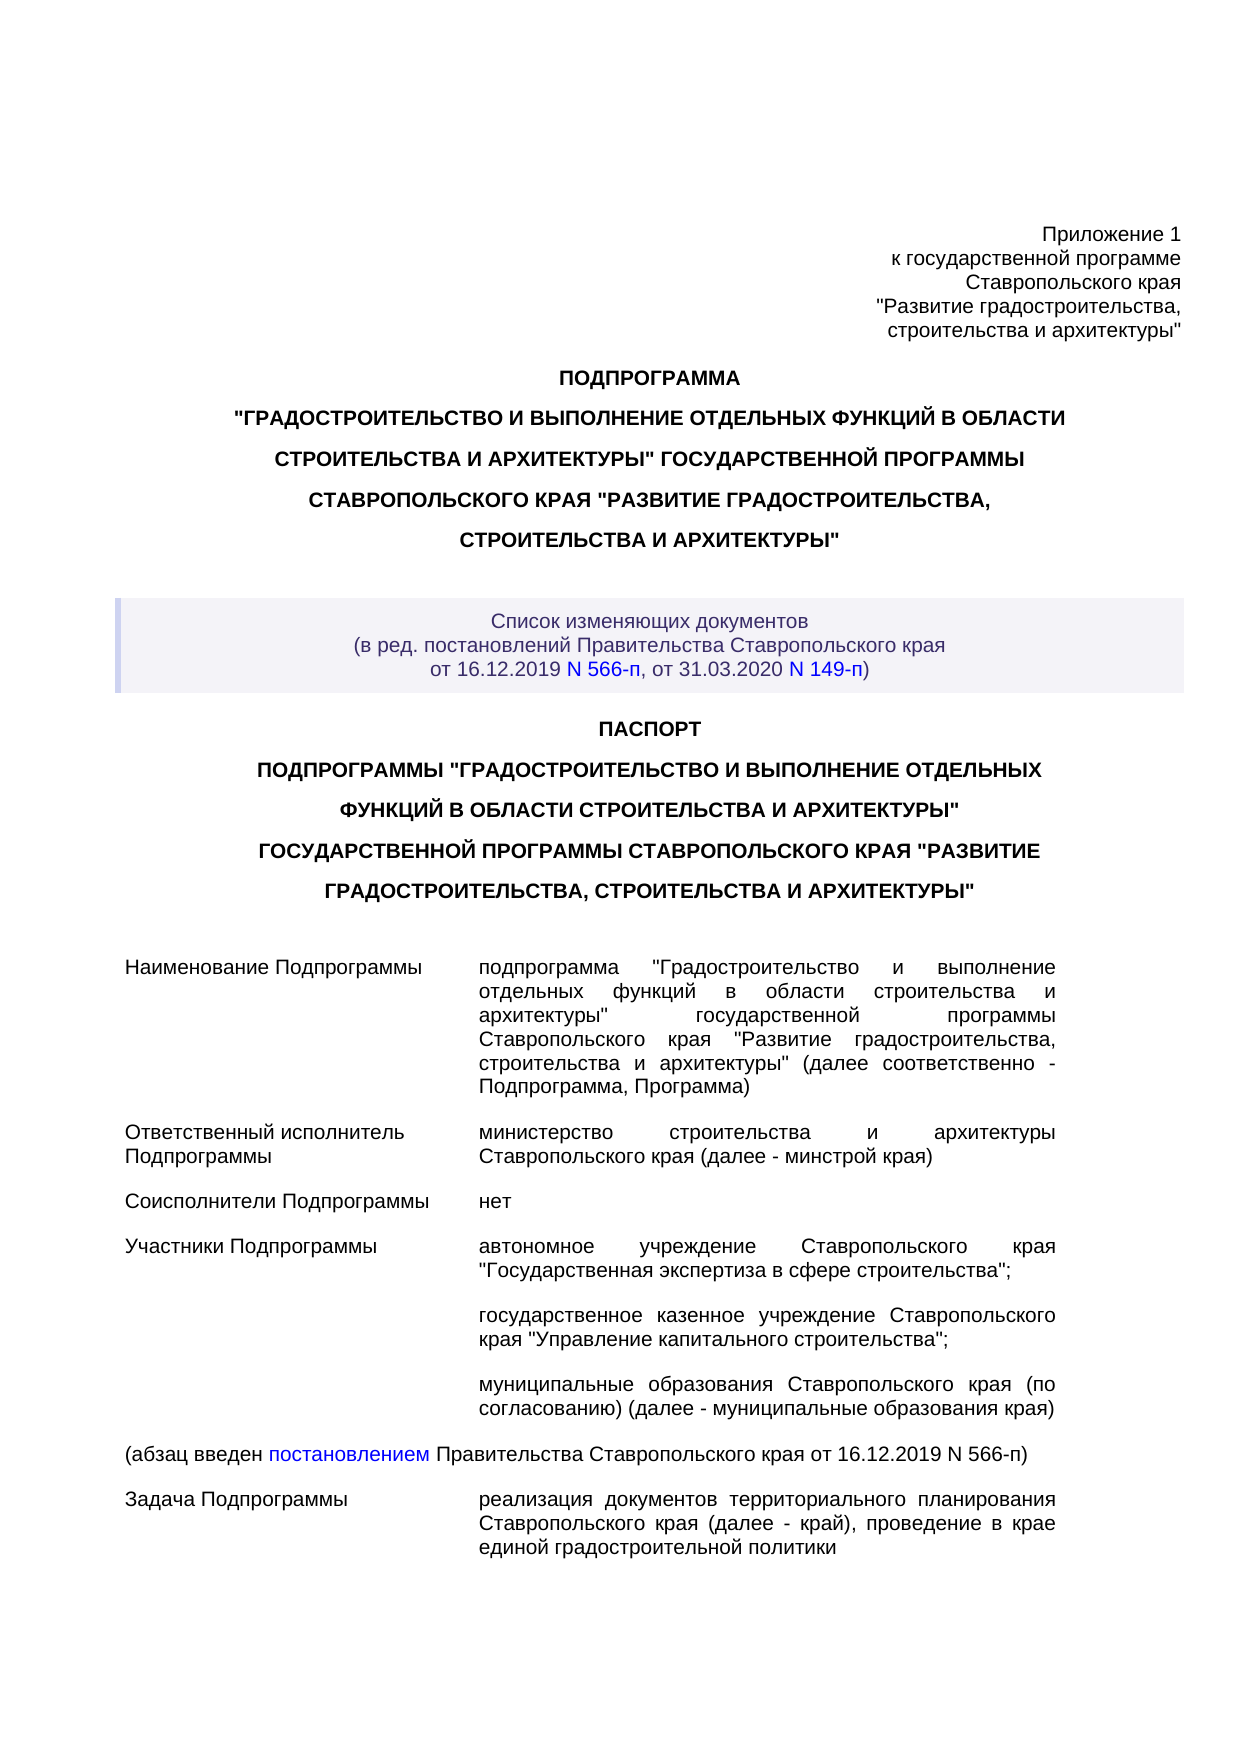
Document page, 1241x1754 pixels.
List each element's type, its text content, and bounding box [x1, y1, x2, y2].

text ГОСУДАРСТВЕННОЙ ПРОГРАММЫ СТАВРОПОЛЬСКОГО КРАЯ "РАЗВИТИЕ [118, 839, 1181, 863]
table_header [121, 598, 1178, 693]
text СТАВРОПОЛЬСКОГО КРАЯ "РАЗВИТИЕ ГРАДОСТРОИТЕЛЬСТВА, [118, 487, 1181, 511]
text "Развитие градостроительства, [118, 294, 1181, 318]
text СТРОИТЕЛЬСТВА И АРХИТЕКТУРЫ" ГОСУДАРСТВЕННОЙ ПРОГРАММЫ [118, 447, 1181, 471]
text ПАСПОРТ [118, 717, 1181, 741]
text Приложение 1 [118, 222, 1181, 246]
text ФУНКЦИЙ В ОБЛАСТИ СТРОИТЕЛЬСТВА И АРХИТЕКТУРЫ" [118, 798, 1181, 822]
text "ГРАДОСТРОИТЕЛЬСТВО И ВЫПОЛНЕНИЕ ОТДЕЛЬНЫХ ФУНКЦИЙ В ОБЛАСТИ [118, 406, 1181, 430]
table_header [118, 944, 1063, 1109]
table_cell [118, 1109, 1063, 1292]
text СТРОИТЕЛЬСТВА И АРХИТЕКТУРЫ" [118, 528, 1181, 552]
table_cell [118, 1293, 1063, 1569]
text ПОДПРОГРАММЫ "ГРАДОСТРОИТЕЛЬСТВО И ВЫПОЛНЕНИЕ ОТДЕЛЬНЫХ [118, 757, 1181, 781]
text строительства и архитектуры" [118, 318, 1181, 342]
text к государственной программе [118, 246, 1181, 270]
text Ставропольского края [118, 270, 1181, 294]
text ПОДПРОГРАММА [118, 366, 1181, 389]
text ГРАДОСТРОИТЕЛЬСТВА, СТРОИТЕЛЬСТВА И АРХИТЕКТУРЫ" [118, 879, 1181, 903]
